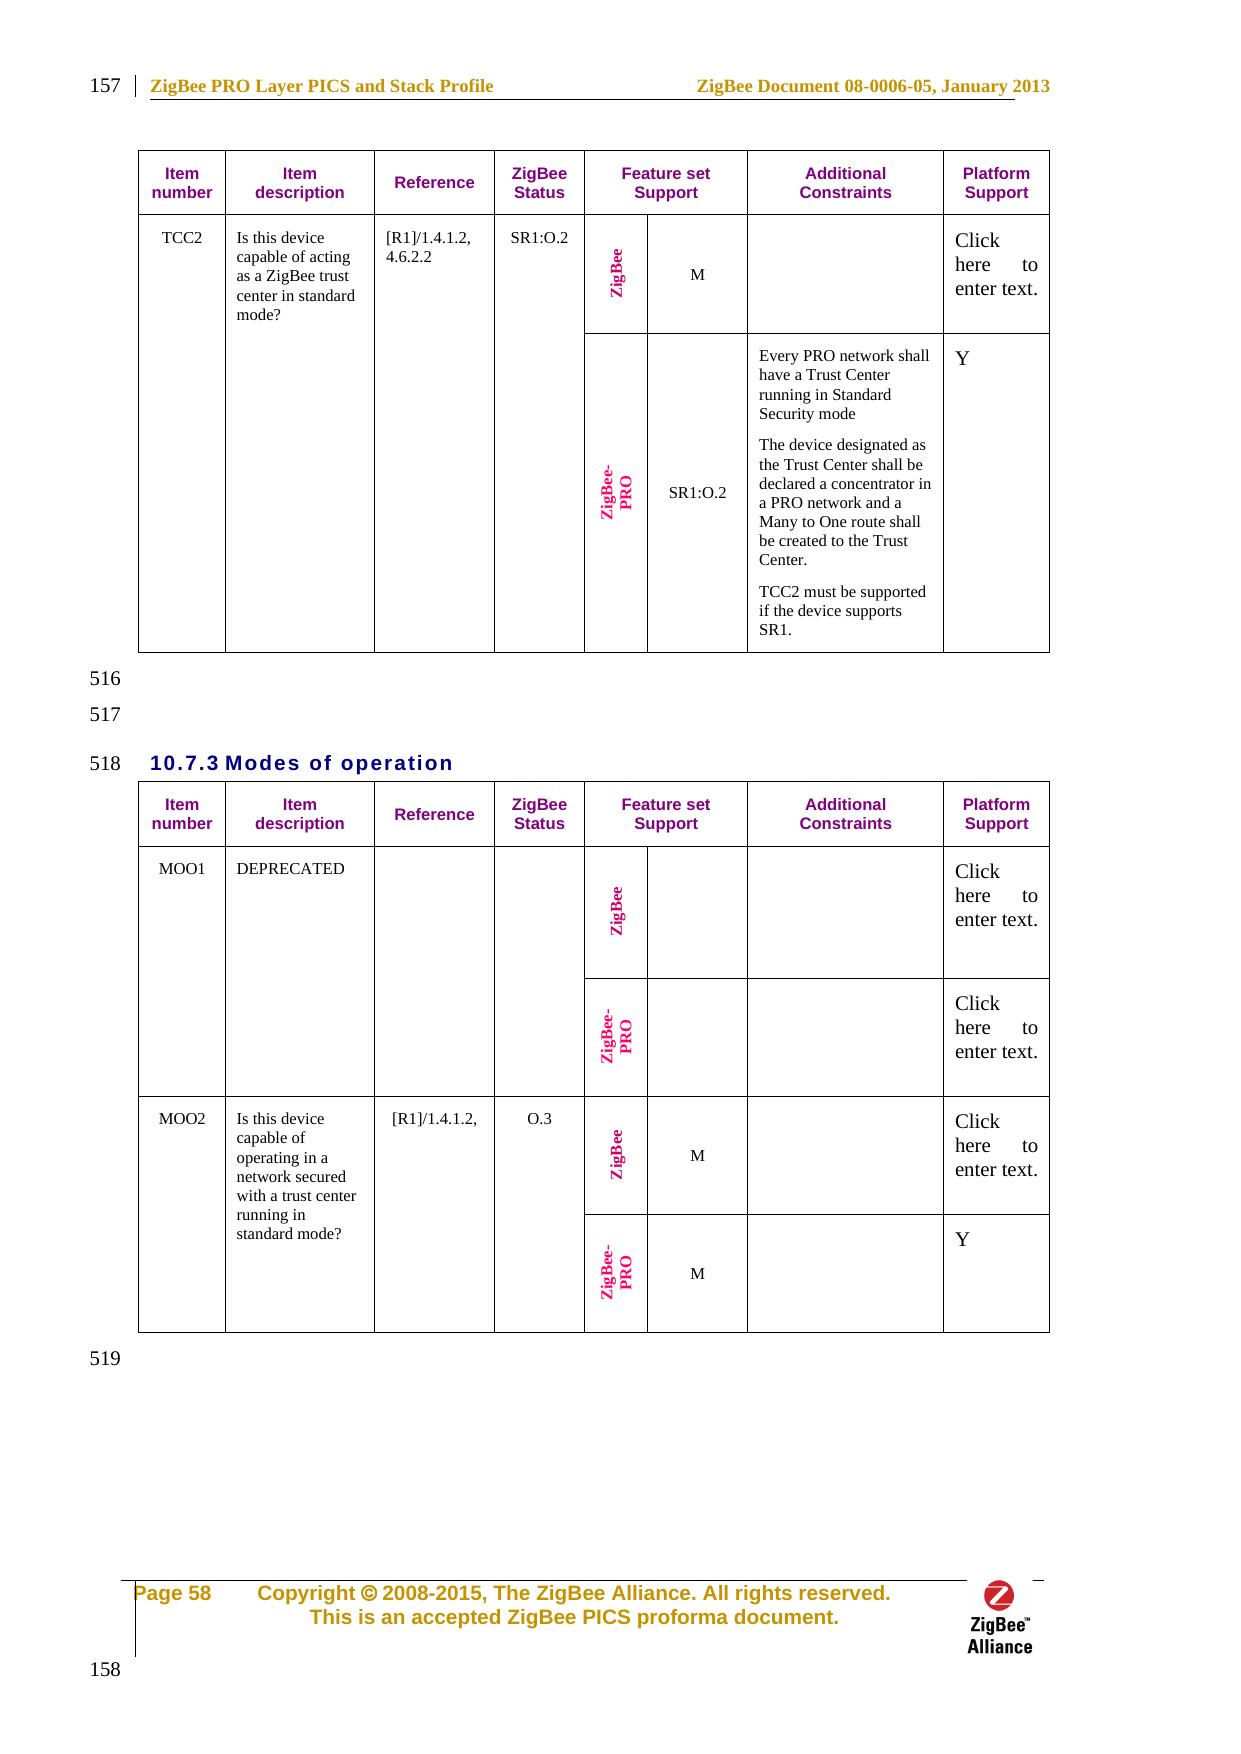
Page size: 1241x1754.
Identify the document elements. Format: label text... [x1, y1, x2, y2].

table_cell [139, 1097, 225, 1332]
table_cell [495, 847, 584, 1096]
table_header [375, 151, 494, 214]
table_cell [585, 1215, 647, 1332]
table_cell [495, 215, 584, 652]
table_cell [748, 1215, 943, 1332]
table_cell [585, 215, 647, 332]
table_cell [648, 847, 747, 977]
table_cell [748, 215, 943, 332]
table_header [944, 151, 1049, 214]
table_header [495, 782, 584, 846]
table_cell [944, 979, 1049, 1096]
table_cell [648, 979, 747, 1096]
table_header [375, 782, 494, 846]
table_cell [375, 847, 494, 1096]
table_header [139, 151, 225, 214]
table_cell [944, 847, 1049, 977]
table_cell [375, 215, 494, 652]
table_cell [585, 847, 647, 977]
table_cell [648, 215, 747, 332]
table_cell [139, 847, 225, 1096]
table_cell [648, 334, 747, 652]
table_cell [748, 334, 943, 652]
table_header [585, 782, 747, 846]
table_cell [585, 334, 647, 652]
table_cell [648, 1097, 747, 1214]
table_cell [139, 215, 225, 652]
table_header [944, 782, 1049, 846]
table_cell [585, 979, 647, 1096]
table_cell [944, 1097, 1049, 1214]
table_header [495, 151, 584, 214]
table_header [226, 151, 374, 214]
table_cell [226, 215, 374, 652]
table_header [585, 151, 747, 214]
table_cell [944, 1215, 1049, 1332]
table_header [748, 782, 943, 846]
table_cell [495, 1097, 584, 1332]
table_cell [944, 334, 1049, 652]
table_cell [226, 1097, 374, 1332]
picture [967, 1580, 1033, 1658]
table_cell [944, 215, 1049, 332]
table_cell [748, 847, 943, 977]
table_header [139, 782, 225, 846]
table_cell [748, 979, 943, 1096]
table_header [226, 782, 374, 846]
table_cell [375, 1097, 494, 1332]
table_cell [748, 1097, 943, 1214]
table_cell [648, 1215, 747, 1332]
subtitle Modes of operation [150, 751, 1015, 775]
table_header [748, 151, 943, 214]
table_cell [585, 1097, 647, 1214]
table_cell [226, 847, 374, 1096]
